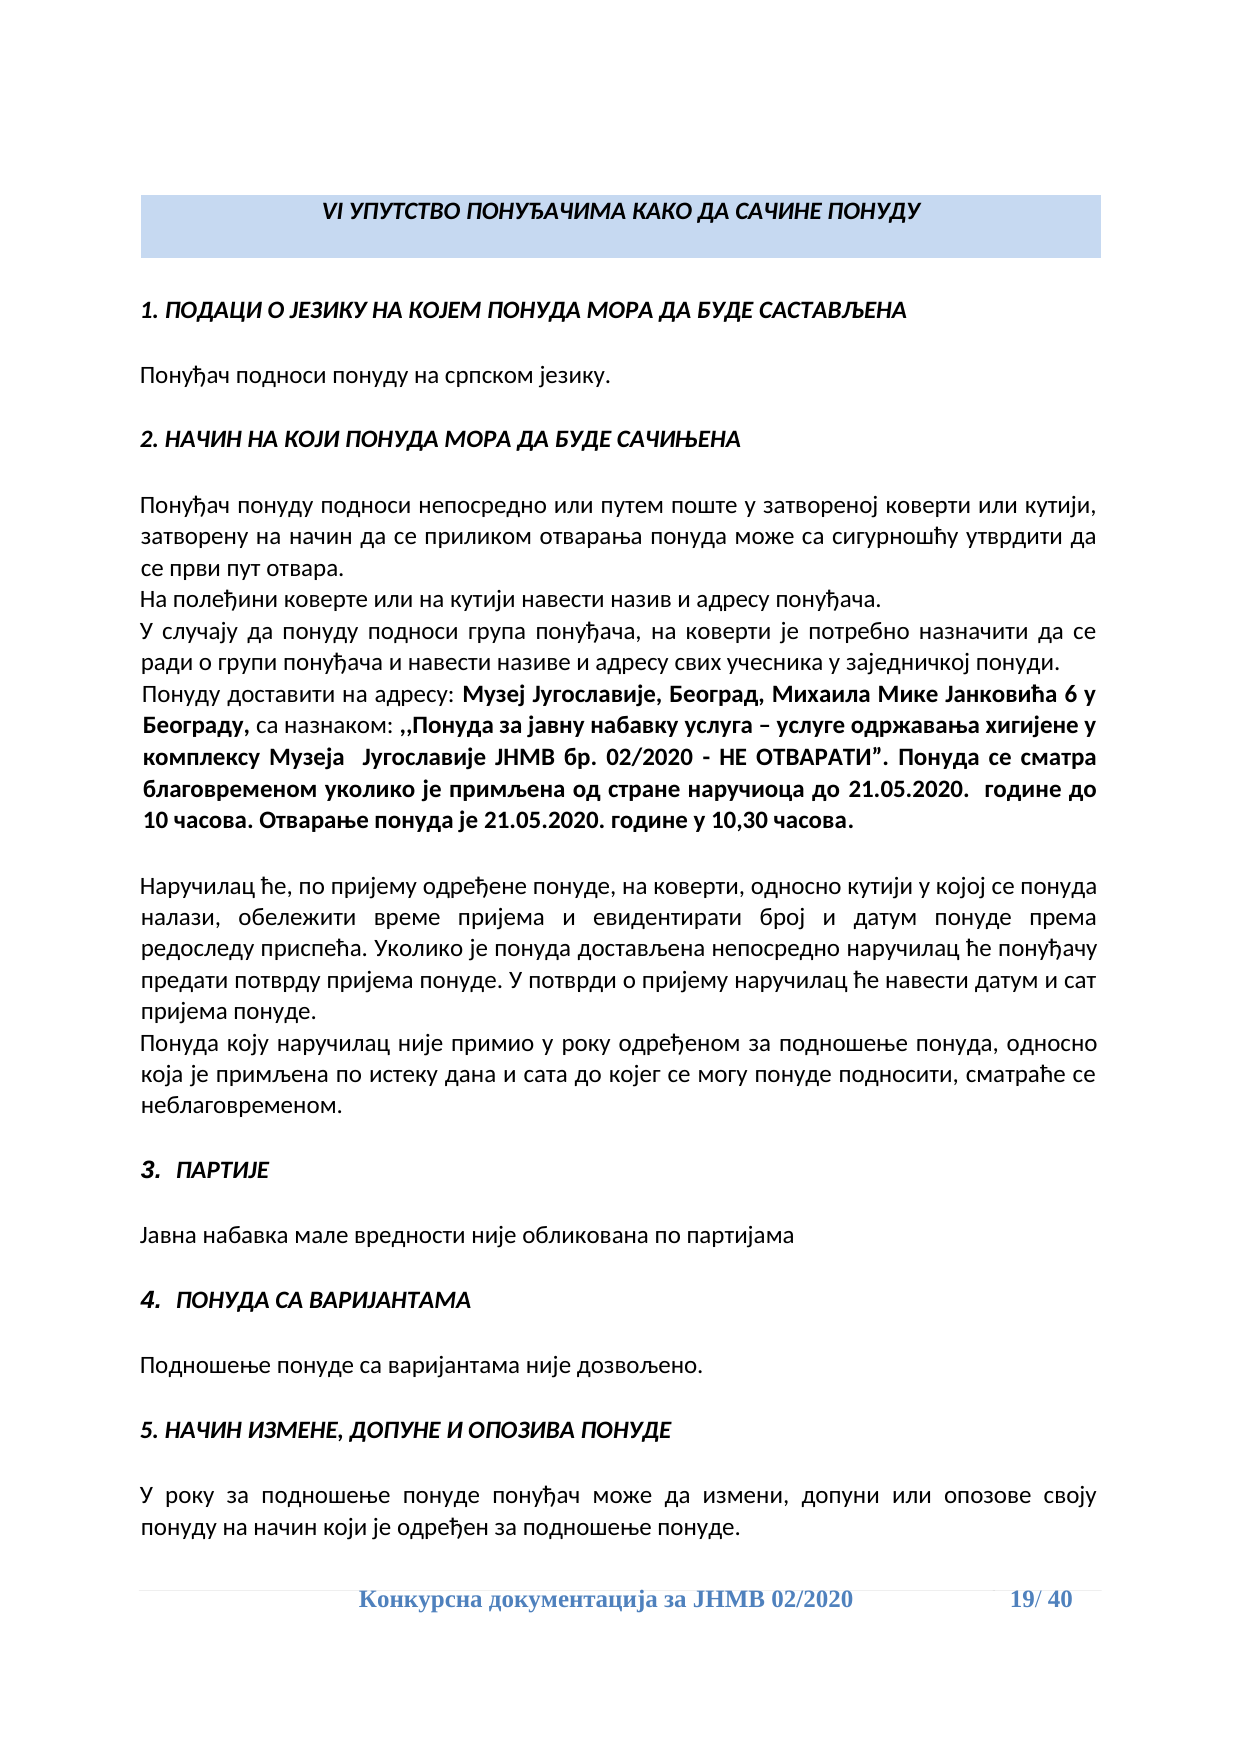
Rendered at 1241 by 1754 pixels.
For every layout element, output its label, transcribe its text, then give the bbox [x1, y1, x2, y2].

text Подношење понуде са варијантама није дозвољено. [139, 1349, 1098, 1380]
text Понуда коју наручилац није примио у року одређеном за подношење понуда, односно која је примљена по истеку дана и сата до којег се могу понуде подносити, сматраће се неблаговременом. [139, 1027, 1098, 1120]
text Наручилац ће, по пријему одређене понуде, на коверти, односно кутији у којој се понуда налази, обележити време пријема и евидентирати број и датум понуде према редоследу приспећа. Уколико је понуда достављена непосредно наручилац ће понуђачу предати потврду пријема понуде. У потврди о пријему наручилац ће навести датум и сат пријема понуде. [139, 870, 1098, 1026]
subtitle VI УПУТСТВО ПОНУЂАЧИМА КАКО ДА САЧИНЕ ПОНУДУ [141, 195, 1101, 226]
subtitle 5. НАЧИН ИЗМЕНЕ, ДОПУНЕ И ОПОЗИВА ПОНУДЕ [139, 1414, 1098, 1444]
list ПОНУДА СА ВАРИЈАНТАМА [141, 1284, 1098, 1314]
text На полеђини коверте или на кутији навести назив и адресу понуђача. [139, 583, 1098, 614]
text Понуђач понуду подноси непосредно или путем поште у затвореној коверти или кутији, затворену на начин да се приликом отварања понуда може са сигурношћу утврдити да се први пут отвара. [139, 489, 1098, 582]
text 1. ПОДАЦИ О ЈЕЗИКУ НА КОЈЕМ ПОНУДА МОРА ДА БУДЕ САСТАВЉЕНА [139, 294, 1098, 324]
text У року за подношење понуде понуђач може да измени, допуни или опозове своју понуду на начин који је одређен за подношење понуде. [139, 1479, 1098, 1541]
list ПАРТИЈЕ [141, 1154, 1098, 1185]
text Понуду доставити на адресу: Музеј Југославије, Београд, Михаила Мике Јанковића 6 у Београду, са назнаком: ,,Понуда за јавну набавку услуга – услуге одржавања хигијене у комплексу Музеја Југославије ЈНМВ бр. 02/2020 - НЕ ОТВАРАТИ”. Понуда се сматра благовременом уколико је примљена од стране наручиоца до 21.05.2020. године до 10 часова. Отварање понуда је 21.05.2020. године у 10,30 часова. [142, 678, 1097, 835]
text Понуђач подноси понуду на српском језику. [139, 359, 1098, 389]
subtitle 2. НАЧИН НА КОЈИ ПОНУДА МОРА ДА БУДЕ САЧИЊЕНА [139, 424, 1098, 454]
text Јавна набавка мале вредности није обликована по партијама [139, 1219, 1098, 1250]
text У случају да понуду подноси група понуђача, на коверти је потребно назначити да се ради о групи понуђача и навести називе и адресу свих учесника у заједничкој понуди. [139, 615, 1098, 677]
